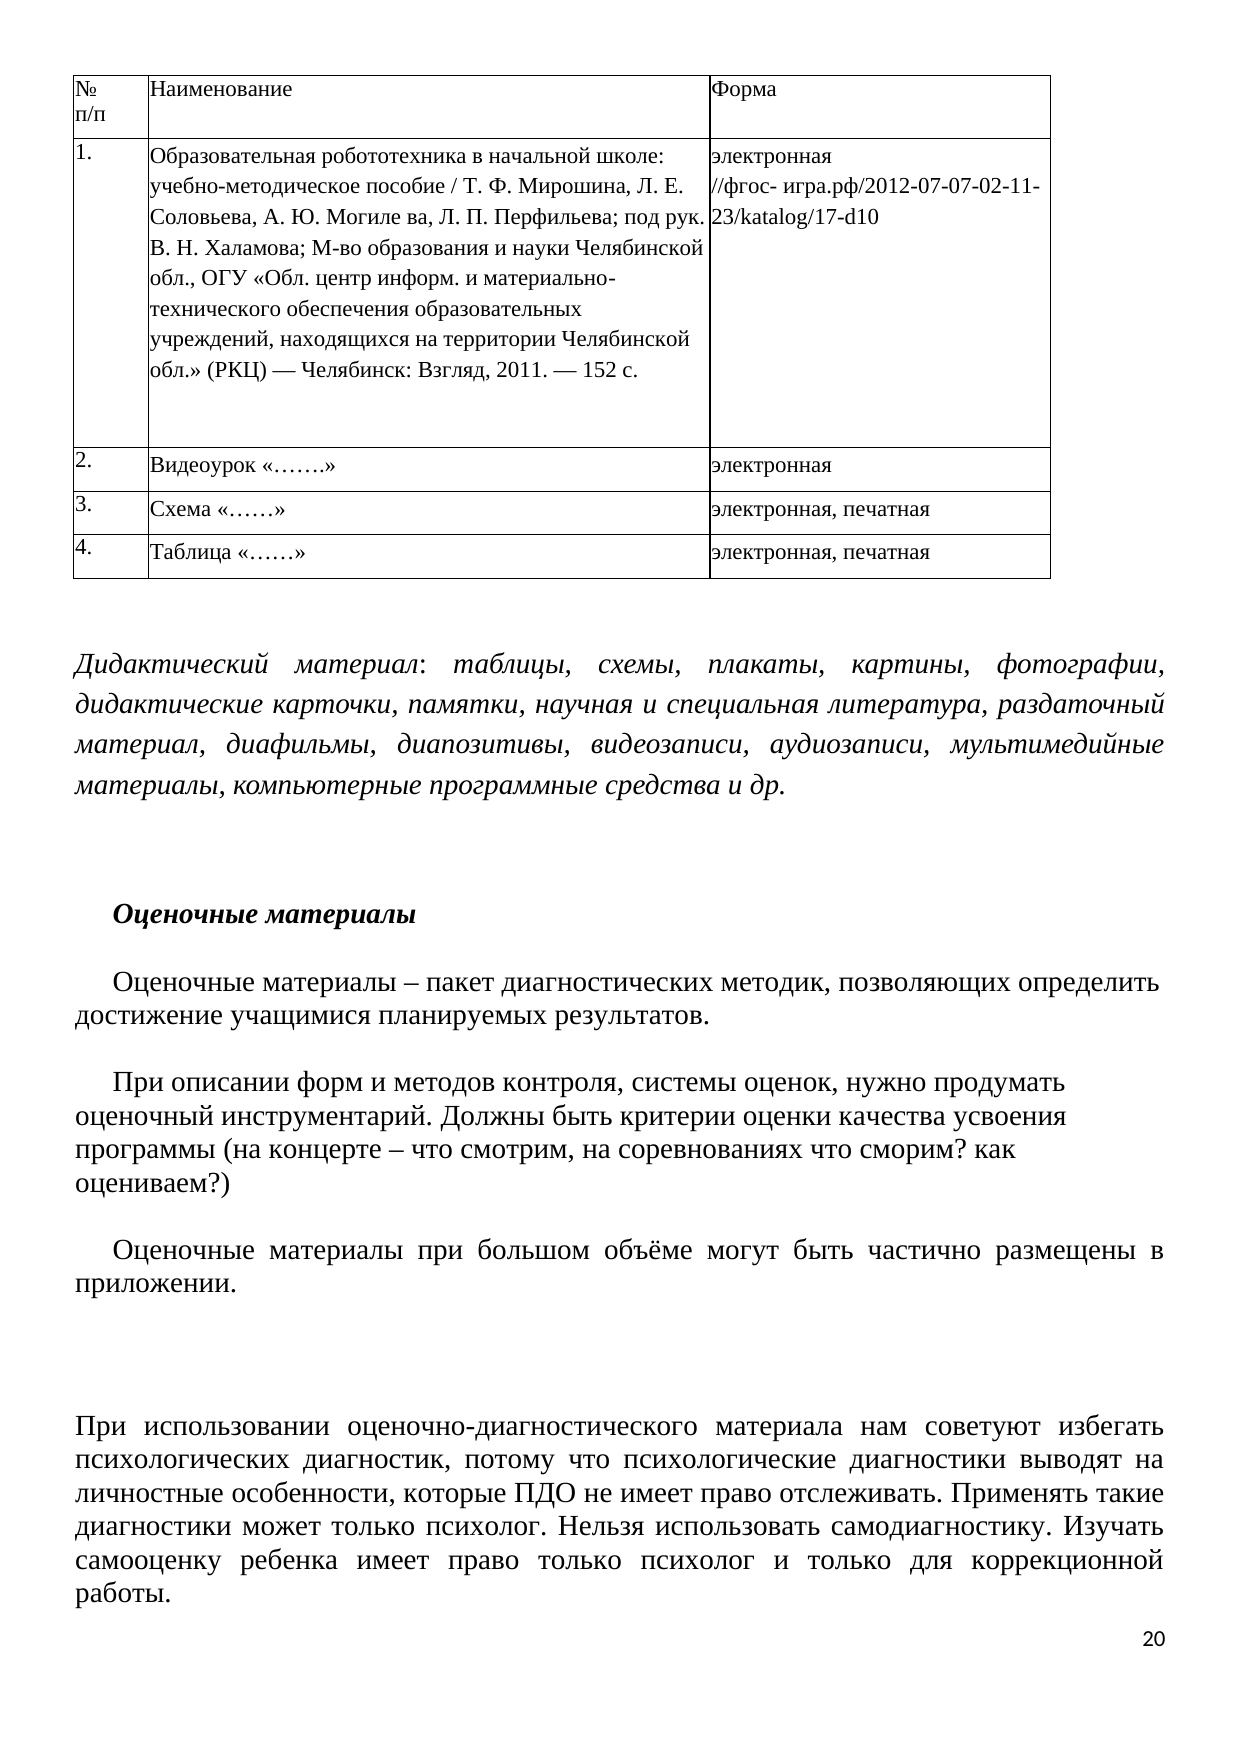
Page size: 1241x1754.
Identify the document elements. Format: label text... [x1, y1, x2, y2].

table_cell 1. [74, 139, 148, 447]
table_cell Образовательная робототехника в начальной школе: учебно-методическое пособие / Т. Ф. Мирошина, Л. Е. Соловьева, А. Ю. Могиле ва, Л. П. Перфильева; под рук. В. Н. Халамова; М-во образования и науки Челябинской обл., ОГУ «Обл. центр информ. и материальнотехнического обеспечения образовательных учреждений, находящихся на территории Челябинской обл.» (РКЦ) — Челябинск: Взгляд, 2011. — 152 с. [149, 139, 709, 447]
text Оценочные материалы [75, 897, 1165, 930]
table_header № п/п [74, 76, 148, 138]
table_cell Таблица «……» [149, 535, 709, 577]
text Дидактический материал: таблицы, схемы, плакаты, картины, фотографии, дидактические карточки, памятки, научная и специальная литература, раздаточный материал, диафильмы, диапозитивы, видеозаписи, аудиозаписи, мультимедийные материалы, компьютерные программные средства и др. [75, 606, 1165, 800]
text Оценочные материалы – пакет диагностических методик, позволяющих определить достижение учащимися планируемых результатов. [75, 964, 1165, 1031]
table_cell 2. [74, 448, 148, 491]
table_cell 3. [74, 492, 148, 534]
text Оценочные материалы при большом объёме могут быть частично размещены в приложении. [75, 1232, 1165, 1299]
table_cell электронная [711, 448, 1050, 491]
table_cell 4. [74, 535, 148, 577]
text При использовании оценочно-диагностического материала нам советуют избегать психологических диагностик, потому что психологические диагностики выводят на личностные особенности, которые ПДО не имеет право отслеживать. Применять такие диагностики может только психолог. Нельзя использовать самодиагностику. Изучать самооценку ребенка имеет право только психолог и только для коррекционной работы. [75, 1408, 1165, 1609]
text При описании форм и методов контроля, системы оценок, нужно продумать оценочный инструментарий. Должны быть критерии оценки качества усвоения программы (на концерте – что смотрим, на соревнованиях что сморим? как оцениваем?) [75, 1064, 1165, 1198]
table_cell Схема «……» [149, 492, 709, 534]
table_cell электронная, печатная [711, 535, 1050, 577]
table_cell Видеоурок «…….» [149, 448, 709, 491]
table_header Наименование [149, 76, 709, 138]
table_header Форма [711, 76, 1050, 138]
table_cell электронная //фгос- игра.рф/2012-07-07-02-11- 23/katalog/17-d10 [711, 139, 1050, 447]
table_cell электронная, печатная [711, 492, 1050, 534]
